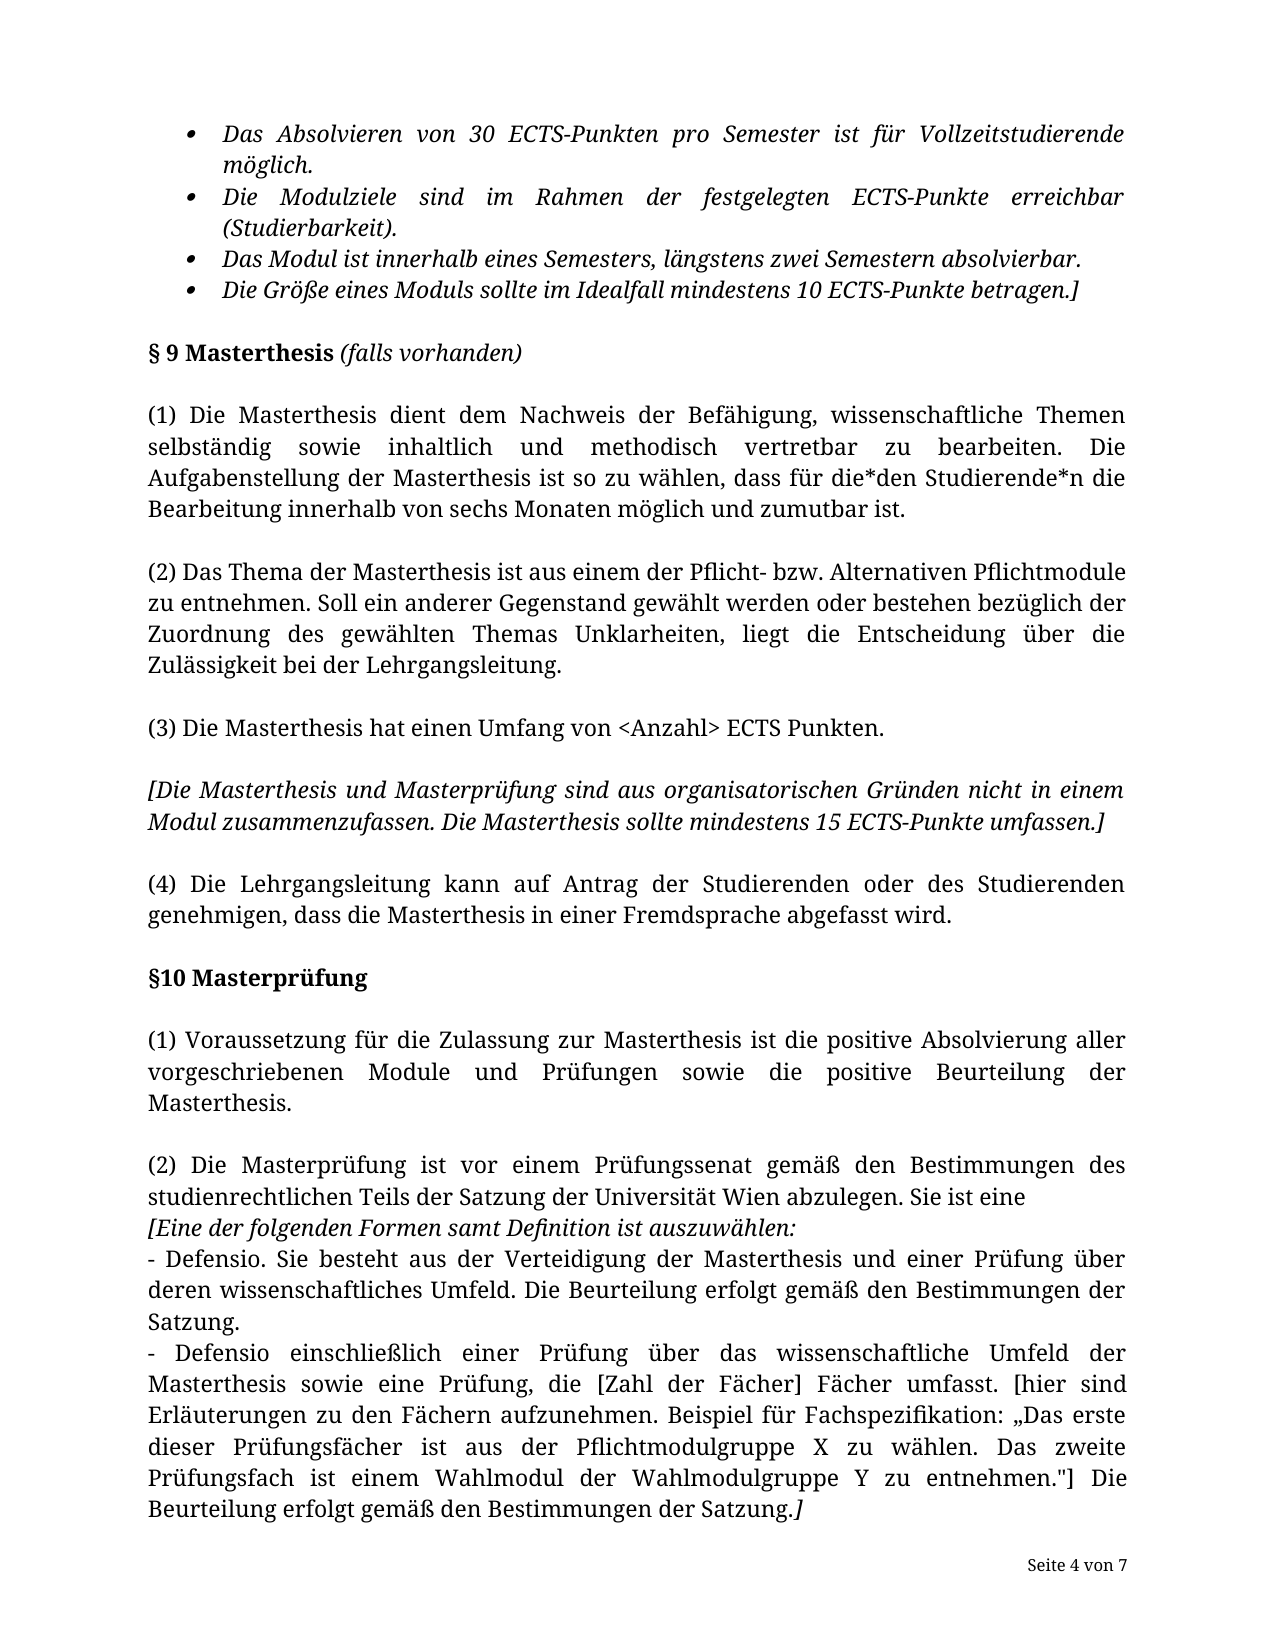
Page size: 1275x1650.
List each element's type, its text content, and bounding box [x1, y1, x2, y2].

text (1) Die Masterthesis dient dem Nachweis der Befähigung, wissenschaftliche Themen selbständig sowie inhaltlich und methodisch vertretbar zu bearbeiten. Die Aufgabenstellung der Masterthesis ist so zu wählen, dass für die*den Studierende*n die Bearbeitung innerhalb von sechs Monaten möglich und zumutbar ist. [148, 399, 1127, 524]
list Das Absolvieren von 30 ECTS-Punkten pro Semester ist für Vollzeitstudierende möglich. [185, 118, 1127, 181]
text (1) Voraussetzung für die Zulassung zur Masterthesis ist die positive Absolvierung aller vorgeschriebenen Module und Prüfungen sowie die positive Beurteilung der Masterthesis. [148, 1024, 1127, 1118]
text - Defensio. Sie besteht aus der Verteidigung der Masterthesis und einer Prüfung über deren wissenschaftliches Umfeld. Die Beurteilung erfolgt gemäß den Bestimmungen der Satzung. [148, 1243, 1127, 1337]
text (3) Die Masterthesis hat einen Umfang von <Anzahl> ECTS Punkten. [148, 712, 1127, 743]
text - Defensio einschließlich einer Prüfung über das wissenschaftliche Umfeld der Masterthesis sowie eine Prüfung, die [Zahl der Fächer] Fächer umfasst. [hier sind Erläuterungen zu den Fächern aufzunehmen. Beispiel für Fachspezifikation: „Das erste dieser Prüfungsfächer ist aus der Pflichtmodulgruppe X zu wählen. Das zweite Prüfungsfach ist einem Wahlmodul der Wahlmodulgruppe Y zu entnehmen."] Die Beurteilung erfolgt gemäß den Bestimmungen der Satzung.] [148, 1337, 1127, 1524]
text (4) Die Lehrgangsleitung kann auf Antrag der Studierenden oder des Studierenden genehmigen, dass die Masterthesis in einer Fremdsprache abgefasst wird. [148, 868, 1127, 931]
list Die Größe eines Moduls sollte im Idealfall mindestens 10 ECTS-Punkte betragen.] [185, 274, 1127, 306]
text [Die Masterthesis und Masterprüfung sind aus organisatorischen Gründen nicht in einem Modul zusammenzufassen. Die Masterthesis sollte mindestens 15 ECTS-Punkte umfassen.] [148, 774, 1127, 837]
text (2) Die Masterprüfung ist vor einem Prüfungssenat gemäß den Bestimmungen des studienrechtlichen Teils der Satzung der Universität Wien abzulegen. Sie ist eine [148, 1149, 1127, 1212]
text [Eine der folgenden Formen samt Definition ist auszuwählen: [148, 1212, 1127, 1243]
list Das Modul ist innerhalb eines Semesters, längstens zwei Semestern absolvierbar. [185, 243, 1127, 274]
list Die Modulziele sind im Rahmen der festgelegten ECTS-Punkte erreichbar (Studierbarkeit). [185, 181, 1127, 243]
text §10 Masterprüfung [148, 962, 1127, 993]
text § 9 Masterthesis (falls vorhanden) [148, 337, 1127, 368]
text (2) Das Thema der Masterthesis ist aus einem der Pflicht- bzw. Alternativen Pflichtmodule zu entnehmen. Soll ein anderer Gegenstand gewählt werden oder bestehen bezüglich der Zuordnung des gewählten Themas Unklarheiten, liegt die Entscheidung über die Zulässigkeit bei der Lehrgangsleitung. [148, 556, 1127, 681]
